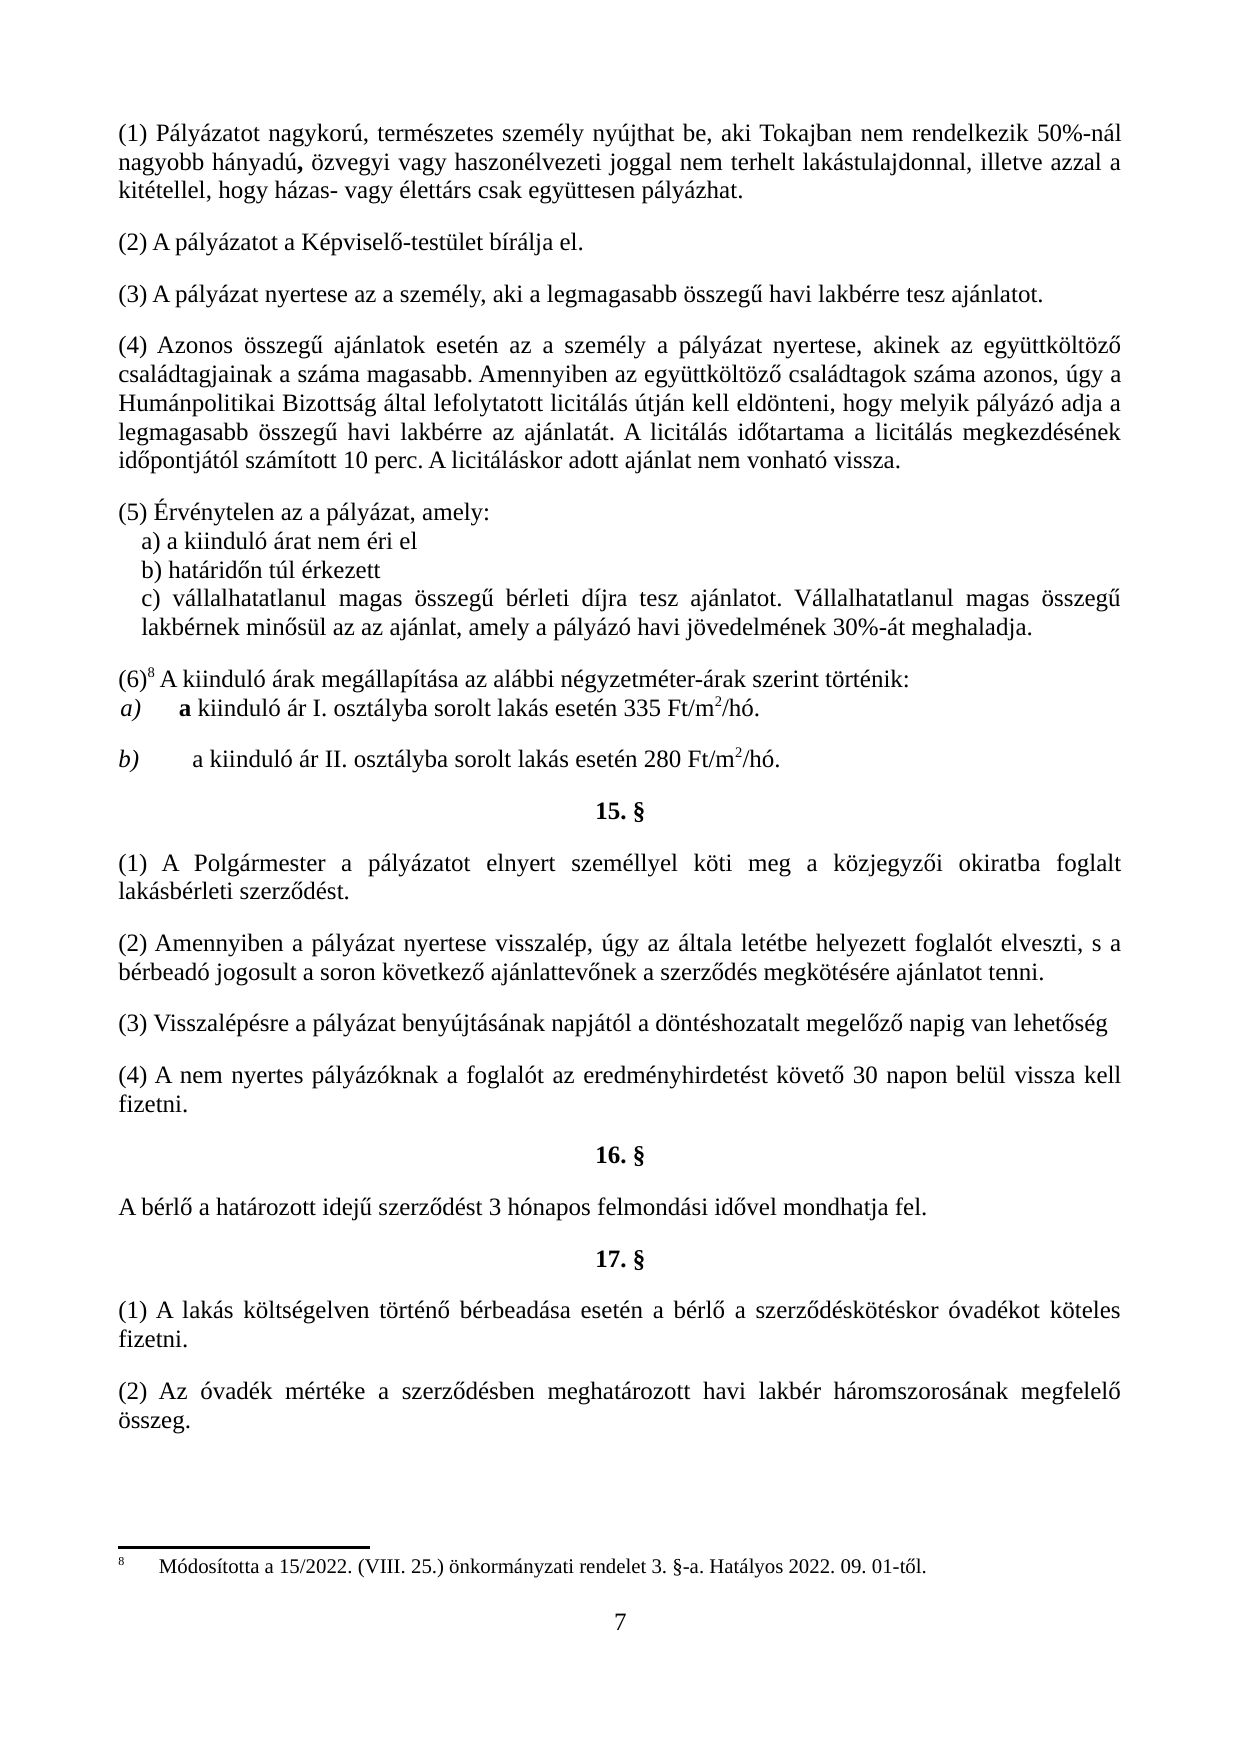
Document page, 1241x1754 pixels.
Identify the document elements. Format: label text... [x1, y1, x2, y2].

text (5) Érvénytelen az a pályázat, amely: [118, 497, 1122, 526]
text (2) Az óvadék mértéke a szerződésben meghatározott havi lakbér háromszorosának megfelelő összeg. [118, 1376, 1122, 1433]
text a) a kiinduló ár I. osztályba sorolt lakás esetén 335 Ft/m2/hó. [120, 693, 1122, 721]
text (2) A pályázatot a Képviselő-testület bírálja el. [118, 227, 1122, 256]
text 16. § [118, 1141, 1122, 1169]
text 17. § [118, 1244, 1122, 1273]
text (4) Azonos összegű ajánlatok esetén az a személy a pályázat nyertese, akinek az együttköltöző családtagjainak a száma magasabb. Amennyiben az együttköltöző családtagok száma azonos, úgy a Humánpolitikai Bizottság által lefolytatott licitálás útján kell eldönteni, hogy melyik pályázó adja a legmagasabb összegű havi lakbérre az ajánlatát. A licitálás időtartama a licitálás megkezdésének időpontjától számított 10 perc. A licitáláskor adott ajánlat nem vonható vissza. [118, 331, 1122, 474]
text a) a kiinduló árat nem éri el [141, 526, 1122, 555]
text (3) A pályázat nyertese az a személy, aki a legmagasabb összegű havi lakbérre tesz ajánlatot. [118, 279, 1122, 308]
text (4) A nem nyertes pályázóknak a foglalót az eredményhirdetést követő 30 napon belül vissza kell fizetni. [118, 1060, 1122, 1118]
text c) vállalhatatlanul magas összegű bérleti díjra tesz ajánlatot. Vállalhatatlanul magas összegű lakbérnek minősül az az ajánlat, amely a pályázó havi jövedelmének 30%-át meghaladja. [141, 583, 1122, 641]
text (1) A lakás költségelven történő bérbeadása esetén a bérlő a szerződéskötéskor óvadékot köteles fizetni. [118, 1296, 1122, 1353]
text b) határidőn túl érkezett [141, 555, 1122, 583]
text A bérlő a határozott idejű szerződést 3 hónapos felmondási idővel mondhatja fel. [118, 1192, 1122, 1221]
text (1) Pályázatot nagykorú, természetes személy nyújthat be, aki Tokajban nem rendelkezik 50%-nál nagyobb hányadú, özvegyi vagy haszonélvezeti joggal nem terhelt lakástulajdonnal, illetve azzal a kitétellel, hogy házas- vagy élettárs csak együttesen pályázhat. [118, 118, 1122, 204]
text (2) Amennyiben a pályázat nyertese visszalép, úgy az általa letétbe helyezett foglalót elveszti, s a bérbeadó jogosult a soron következő ajánlattevőnek a szerződés megkötésére ajánlatot tenni. [118, 928, 1122, 986]
text (3) Visszalépésre a pályázat benyújtásának napjától a döntéshozatalt megelőző napig van lehetőség [118, 1008, 1122, 1037]
text b) a kiinduló ár II. osztályba sorolt lakás esetén 280 Ft/m2/hó. [118, 744, 1122, 773]
text (1) A Polgármester a pályázatot elnyert személlyel köti meg a közjegyzői okiratba foglalt lakásbérleti szerződést. [118, 848, 1122, 905]
text 15. § [118, 796, 1122, 825]
text (6) A kiinduló árak megállapítása az alábbi négyzetméter-árak szerint történik: [118, 664, 1122, 693]
